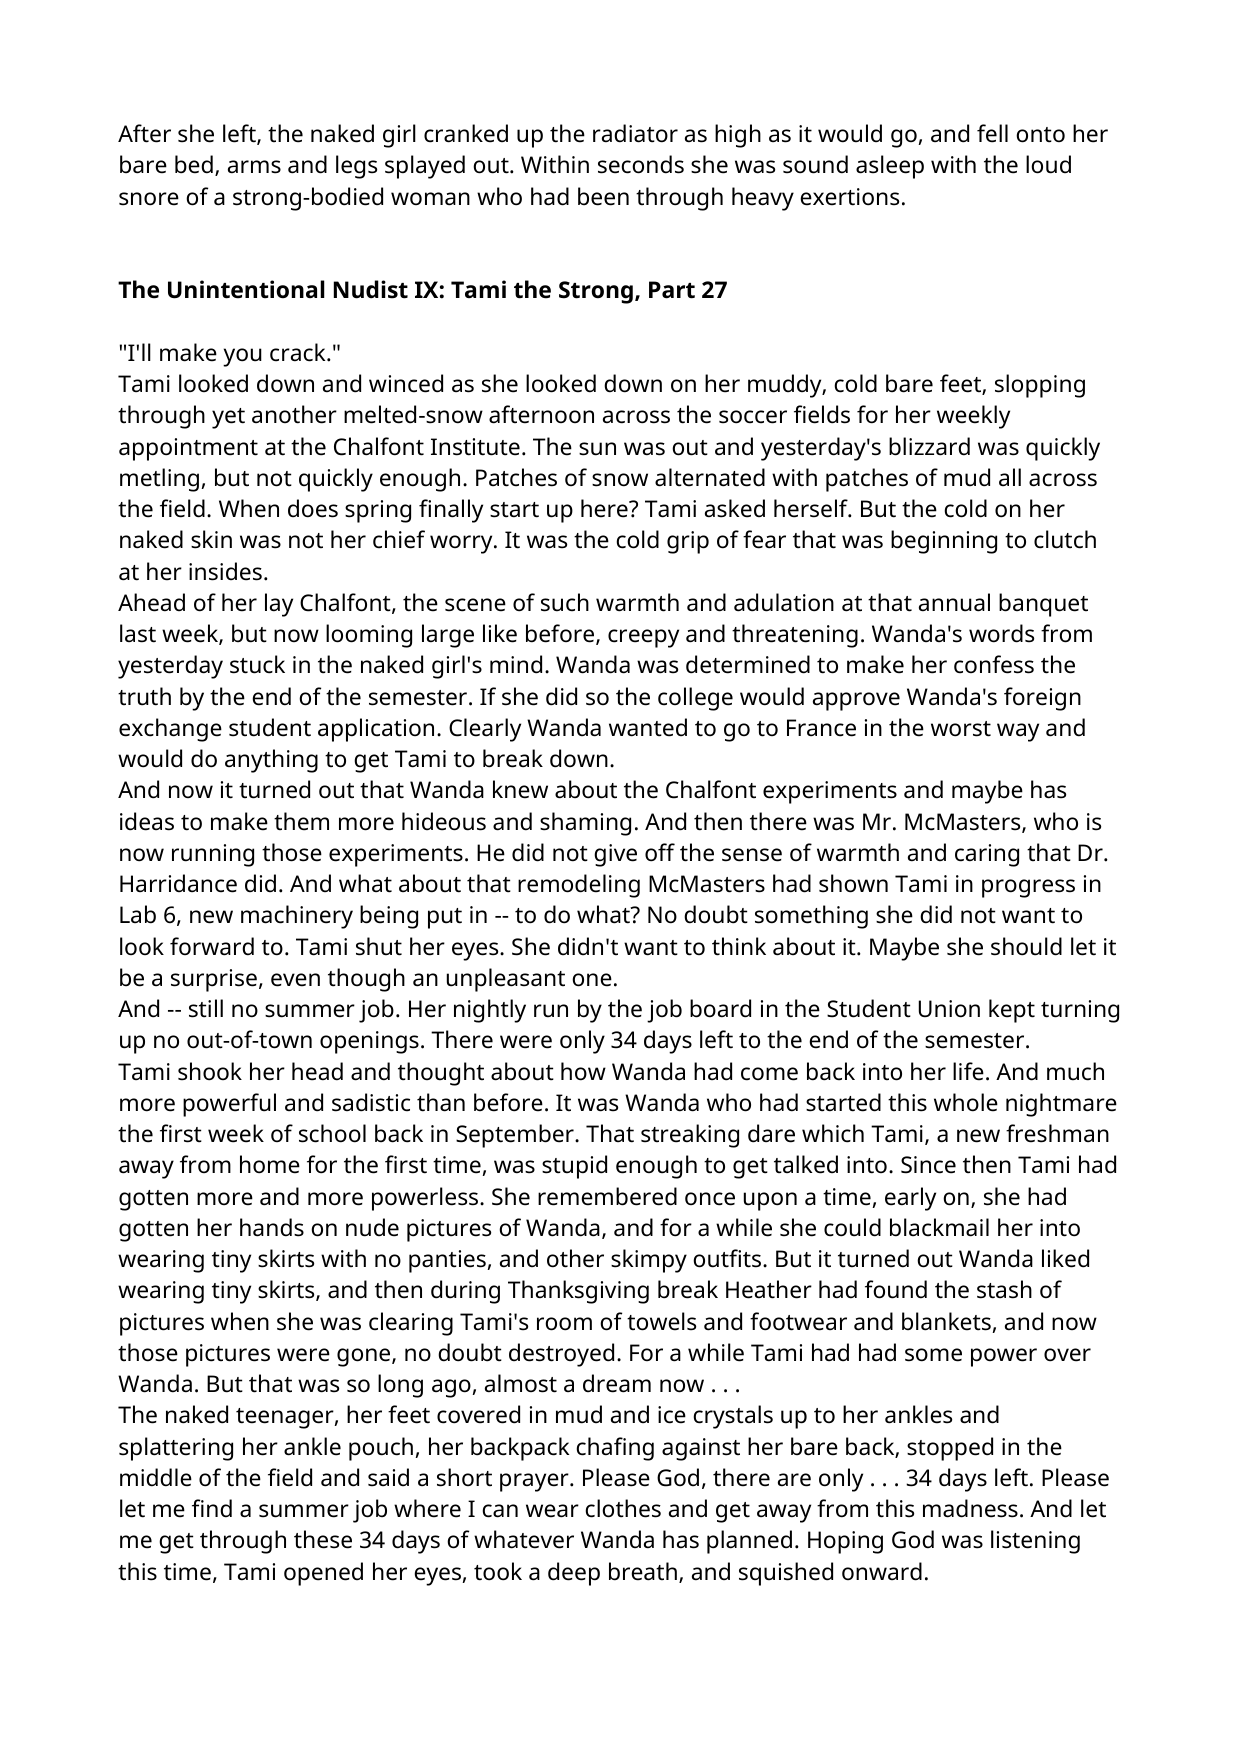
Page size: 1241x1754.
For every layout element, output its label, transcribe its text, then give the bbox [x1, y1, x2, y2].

text After she left, the naked girl cranked up the radiator as high as it would go, and fell onto her bare bed, arms and legs splayed out. Within seconds she was sound asleep with the loud snore of a strong-bodied woman who had been through heavy exertions. [118, 118, 1122, 212]
text And now it turned out that Wanda knew about the Chalfont experiments and maybe has ideas to make them more hideous and shaming. And then there was Mr. McMasters, who is now running those experiments. He did not give off the sense of warmth and caring that Dr. Harridance did. And what about that remodeling McMasters had shown Tami in progress in Lab 6, new machinery being put in -- to do what? No doubt something she did not want to look forward to. Tami shut her eyes. She didn't want to think about it. Maybe she should let it be a surprise, even though an unpleasant one. [118, 774, 1122, 993]
text "I'll make you crack." [118, 337, 1122, 368]
text And -- still no summer job. Her nightly run by the job board in the Student Union kept turning up no out-of-town openings. There were only 34 days left to the end of the semester. [118, 993, 1122, 1056]
text Tami looked down and winced as she looked down on her muddy, cold bare feet, slopping through yet another melted-snow afternoon across the soccer fields for her weekly appointment at the Chalfont Institute. The sun was out and yesterday's blizzard was quickly metling, but not quickly enough. Patches of snow alternated with patches of mud all across the field. When does spring finally start up here? Tami asked herself. But the cold on her naked skin was not her chief worry. It was the cold grip of fear that was beginning to clutch at her insides. [118, 368, 1122, 587]
text The naked teenager, her feet covered in mud and ice crystals up to her ankles and splattering her ankle pouch, her backpack chafing against her bare back, stopped in the middle of the field and said a short prayer. Please God, there are only . . . 34 days left. Please let me find a summer job where I can wear clothes and get away from this madness. And let me get through these 34 days of whatever Wanda has planned. Hoping God was listening this time, Tami opened her eyes, took a deep breath, and squished onward. [118, 1399, 1122, 1587]
text The Unintentional Nudist IX: Tami the Strong, Part 27 [118, 274, 1122, 306]
text Tami shook her head and thought about how Wanda had come back into her life. And much more powerful and sadistic than before. It was Wanda who had started this whole nightmare the first week of school back in September. That streaking dare which Tami, a new freshman away from home for the first time, was stupid enough to get talked into. Since then Tami had gotten more and more powerless. She remembered once upon a time, early on, she had gotten her hands on nude pictures of Wanda, and for a while she could blackmail her into wearing tiny skirts with no panties, and other skimpy outfits. But it turned out Wanda liked wearing tiny skirts, and then during Thanksgiving break Heather had found the stash of pictures when she was clearing Tami's room of towels and footwear and blankets, and now those pictures were gone, no doubt destroyed. For a while Tami had had some power over Wanda. But that was so long ago, almost a dream now . . . [118, 1056, 1122, 1399]
text Ahead of her lay Chalfont, the scene of such warmth and adulation at that annual banquet last week, but now looming large like before, creepy and threatening. Wanda's words from yesterday stuck in the naked girl's mind. Wanda was determined to make her confess the truth by the end of the semester. If she did so the college would approve Wanda's foreign exchange student application. Clearly Wanda wanted to go to France in the worst way and would do anything to get Tami to break down. [118, 587, 1122, 774]
